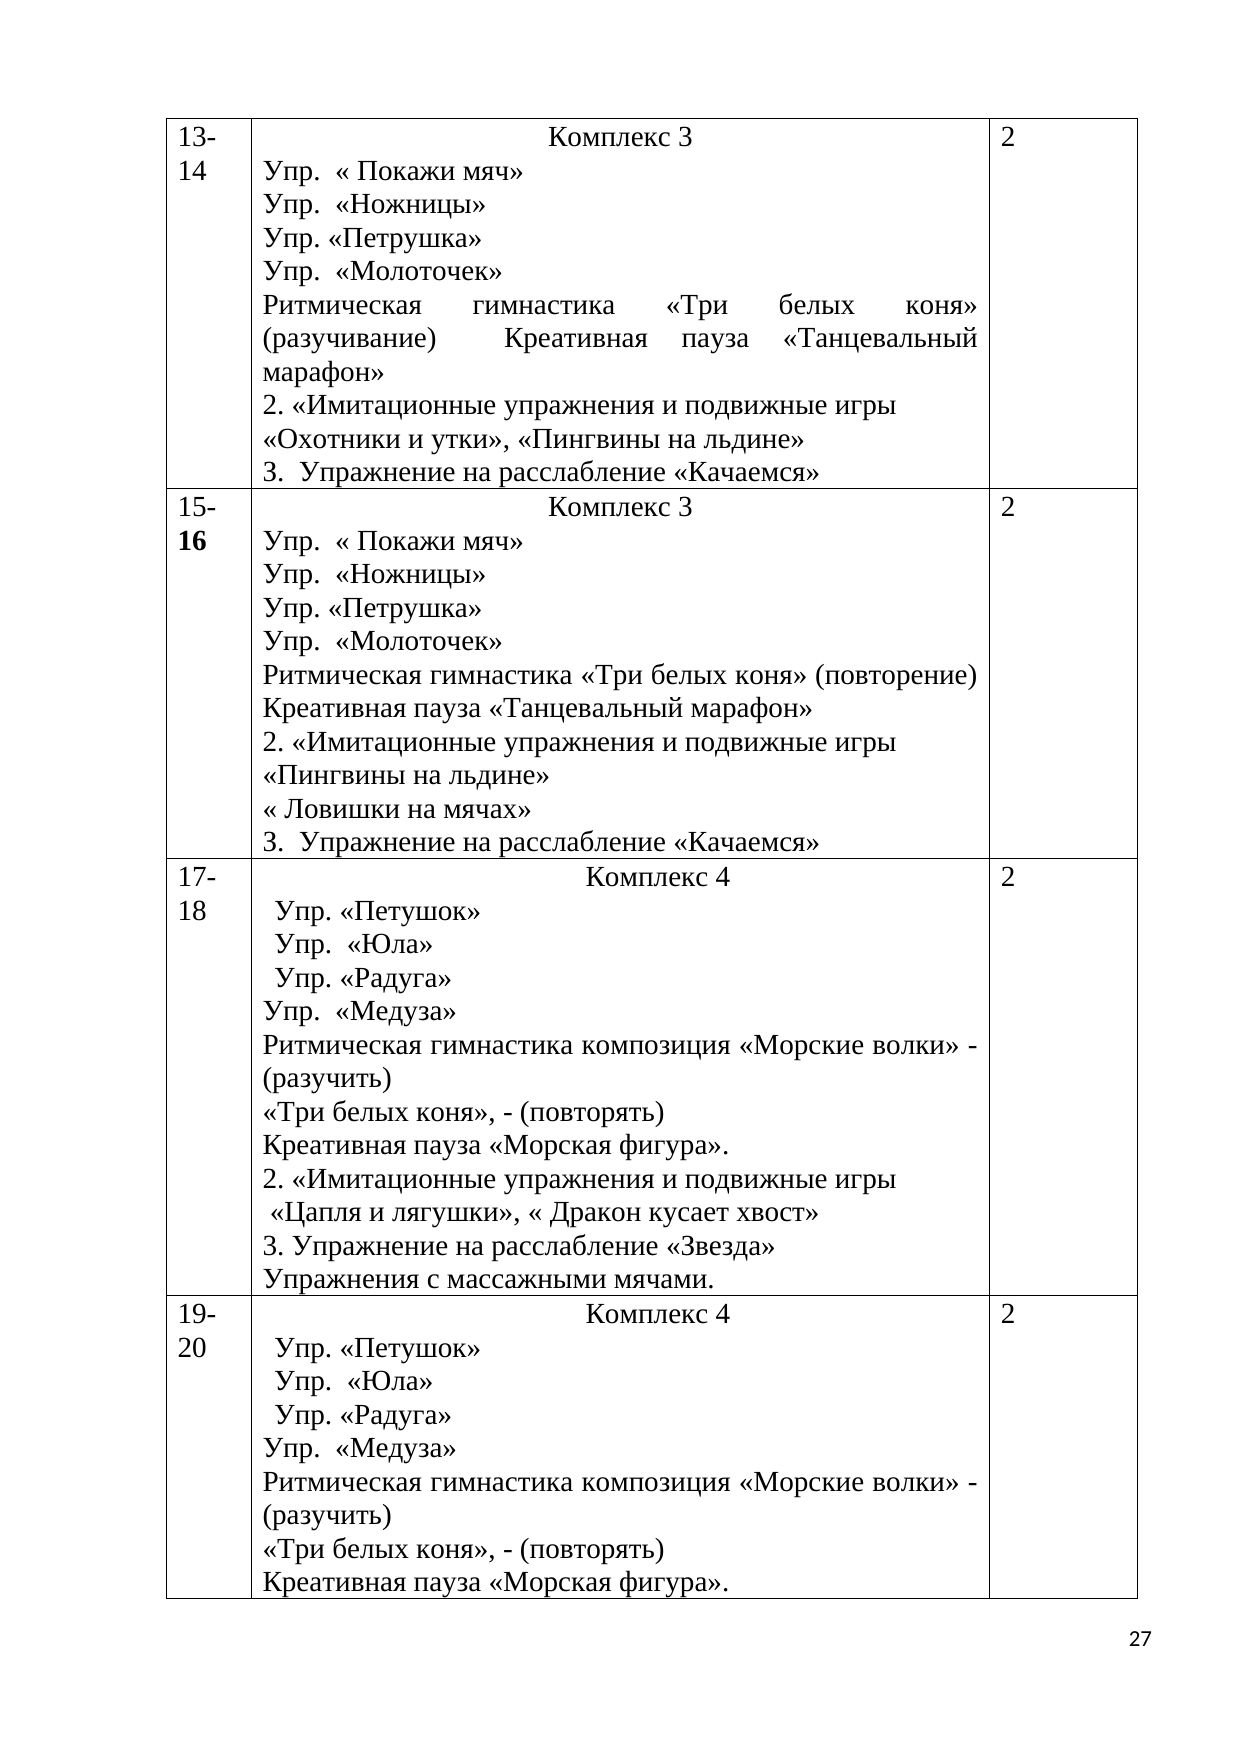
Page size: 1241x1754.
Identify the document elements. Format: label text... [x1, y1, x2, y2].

table_cell 17-18 [167, 859, 251, 1295]
table_cell 2 [990, 119, 1137, 488]
table_cell 2 [990, 1296, 1137, 1598]
table_cell 2 [990, 859, 1137, 1295]
table_cell Комплекс 4 Упр. «Петушок» Упр. «Юла» Упр. «Радуга» Упр. «Медуза» Ритмическая гимнастика композиция «Морские волки» -(разучить) «Три белых коня», - (повторять) Креативная пауза «Морская фигура». 2. «Имитационные упражнения и подвижные игры «Цапля и лягушки», « Дракон кусает хвост» 3. Упражнение на расслабление «Звезда» Упражнения с массажными мячами. [252, 859, 989, 1295]
table_cell Комплекс 3 Упр. « Покажи мяч» Упр. «Ножницы» Упр. «Петрушка» Упр. «Молоточек» Ритмическая гимнастика «Три белых коня» (повторение) Креативная пауза «Танцевальный марафон» 2. «Имитационные упражнения и подвижные игры «Пингвины на льдине» « Ловишки на мячах» З. Упражнение на расслабление «Качаемся» [252, 489, 989, 858]
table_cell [252, 1296, 989, 1598]
table_cell 19-20 [167, 1296, 251, 1598]
table_cell 13-14 [167, 119, 251, 488]
table_cell 15-16 [167, 489, 251, 858]
table_cell 2 [990, 489, 1137, 858]
table_cell Комплекс 3 Упр. « Покажи мяч» Упр. «Ножницы» Упр. «Петрушка» Упр. «Молоточек» Ритмическая гимнастика «Три белых коня» (разучивание) Креативная пауза «Танцевальный марафон» 2. «Имитационные упражнения и подвижные игры «Охотники и утки», «Пингвины на льдине» З. Упражнение на расслабление «Качаемся» [252, 119, 989, 488]
